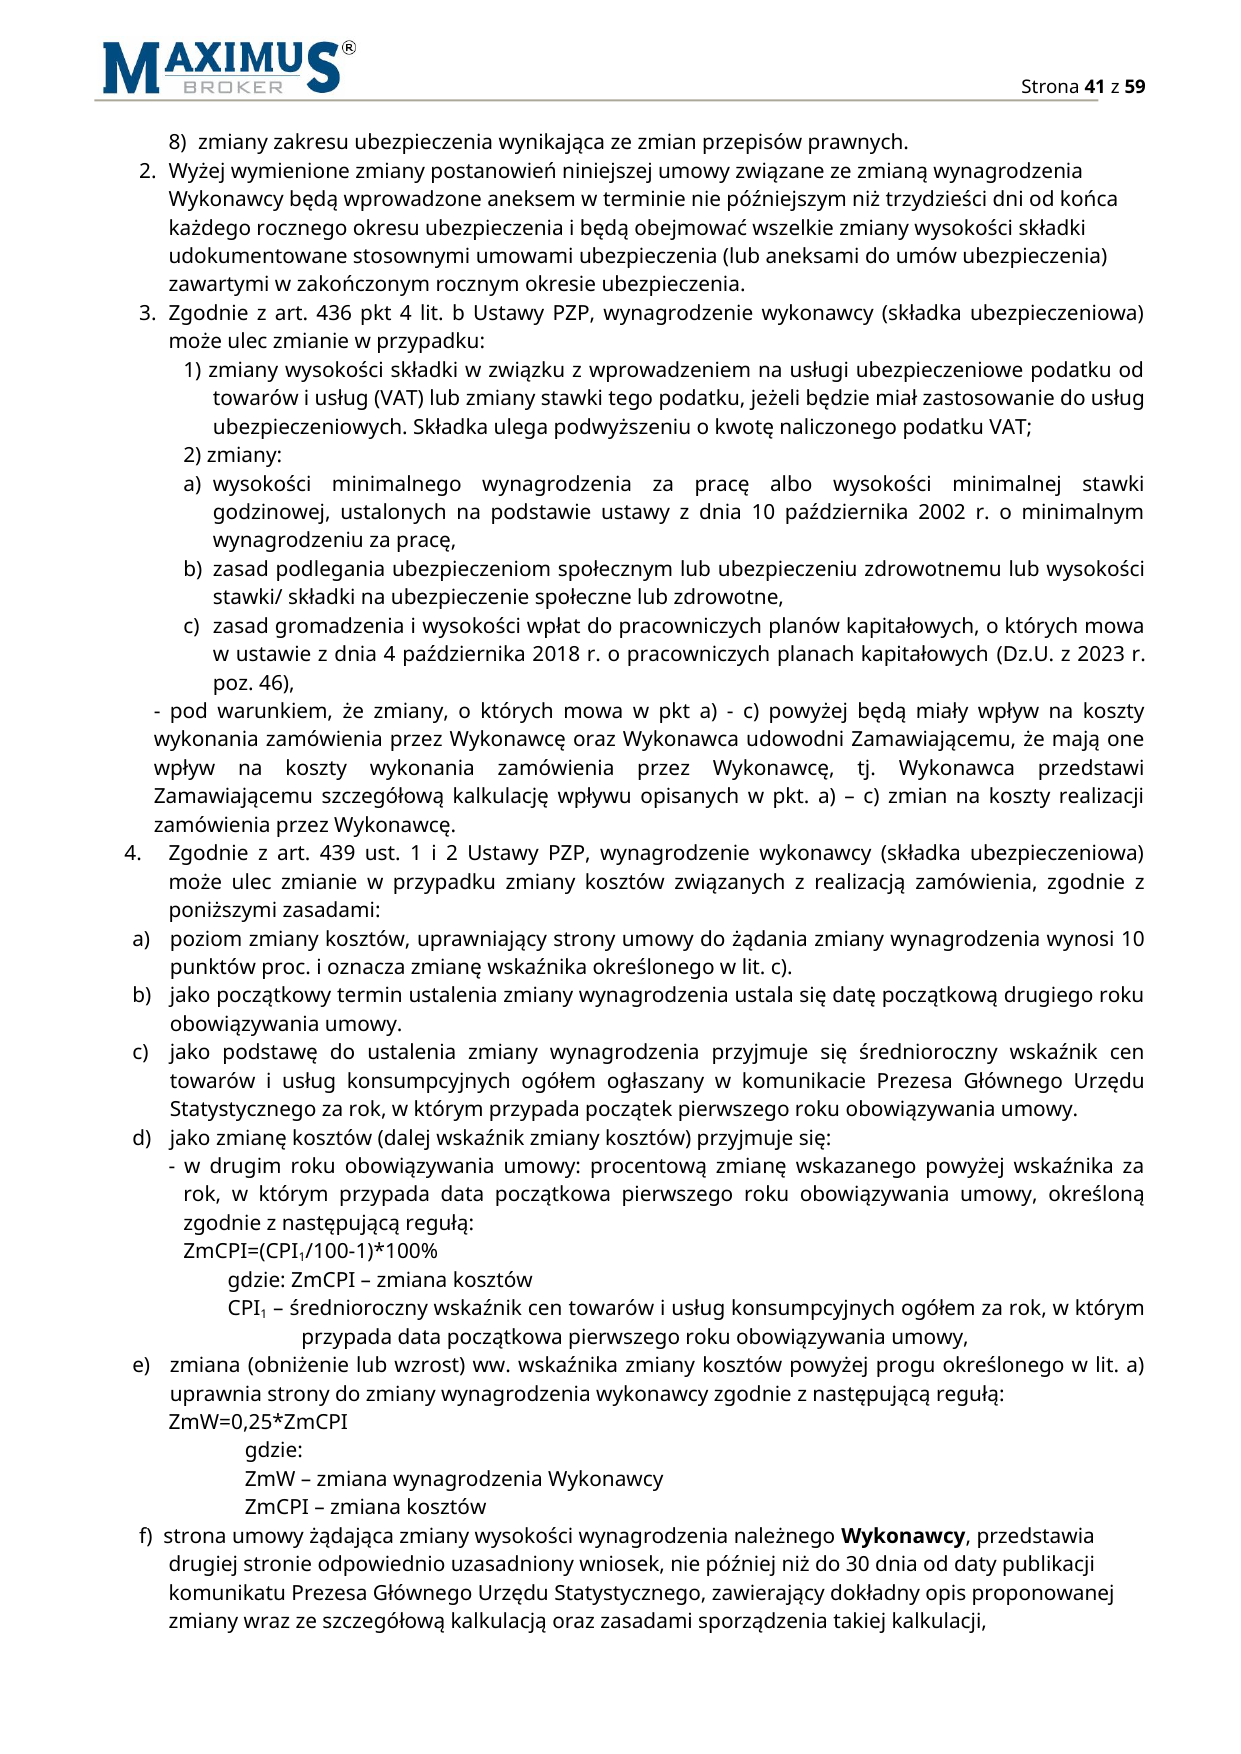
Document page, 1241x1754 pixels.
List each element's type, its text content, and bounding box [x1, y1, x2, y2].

list ZmW=0,25*ZmCPI [168, 1407, 1146, 1436]
list jako zmianę kosztów (dalej wskaźnik zmiany kosztów) przyjmuje się: [132, 1123, 1146, 1151]
list jako początkowy termin ustalenia zmiany wynagrodzenia ustala się datę początkową drugiego roku obowiązywania umowy. [132, 981, 1146, 1037]
list gdzie: [244, 1436, 1146, 1464]
list Wyżej wymienione zmiany postanowień niniejszej umowy związane ze zmianą wynagrodzenia Wykonawcy będą wprowadzone aneksem w terminie nie późniejszym niż trzydzieści dni od końca każdego rocznego okresu ubezpieczenia i będą obejmować wszelkie zmiany wysokości składki udokumentowane stosownymi umowami ubezpieczenia (lub aneksami do umów ubezpieczenia) zawartymi w zakończonym rocznym okresie ubezpieczenia. [139, 156, 1146, 298]
picture [97, 36, 362, 98]
text CPI1 – średnioroczny wskaźnik cen towarów i usług konsumpcyjnych ogółem za rok, w którym przypada data początkowa pierwszego roku obowiązywania umowy, [227, 1293, 1146, 1350]
list Zgodnie z art. 436 pkt 4 lit. b Ustawy PZP, wynagrodzenie wykonawcy (składka ubezpieczeniowa) może ulec zmianie w przypadku: [139, 298, 1146, 355]
list ZmW – zmiana wynagrodzenia Wykonawcy [244, 1464, 1146, 1492]
text f) strona umowy żądająca zmiany wysokości wynagrodzenia należnego Wykonawcy, przedstawia drugiej stronie odpowiednio uzasadniony wniosek, nie później niż do 30 dnia od daty publikacji komunikatu Prezesa Głównego Urzędu Statystycznego, zawierający dokładny opis proponowanej zmiany wraz ze szczegółową kalkulacją oraz zasadami sporządzenia takiej kalkulacji, [139, 1521, 1146, 1634]
text - w drugim roku obowiązywania umowy: procentową zmianę wskazanego powyżej wskaźnika za rok, w którym przypada data początkowa pierwszego roku obowiązywania umowy, określoną zgodnie z następującą regułą: [168, 1151, 1146, 1236]
text 1) zmiany wysokości składki w związku z wprowadzeniem na usługi ubezpieczeniowe podatku od towarów i usług (VAT) lub zmiany stawki tego podatku, jeżeli będzie miał zastosowanie do usług ubezpieczeniowych. Składka ulega podwyższeniu o kwotę naliczonego podatku VAT; [183, 355, 1146, 440]
list zasad gromadzenia i wysokości wpłat do pracowniczych planów kapitałowych, o których mowa w ustawie z dnia 4 października 2018 r. o pracowniczych planach kapitałowych (Dz.U. z 2023 r. poz. 46), [183, 611, 1146, 696]
list zasad podlegania ubezpieczeniom społecznym lub ubezpieczeniu zdrowotnemu lub wysokości stawki/ składki na ubezpieczenie społeczne lub zdrowotne, [183, 554, 1146, 611]
text - pod warunkiem, że zmiany, o których mowa w pkt a) - c) powyżej będą miały wpływ na koszty wykonania zamówienia przez Wykonawcę oraz Wykonawca udowodni Zamawiającemu, że mają one wpływ na koszty wykonania zamówienia przez Wykonawcę, tj. Wykonawca przedstawi Zamawiającemu szczegółową kalkulację wpływu opisanych w pkt. a) – c) zmian na koszty realizacji zamówienia przez Wykonawcę. [153, 696, 1146, 838]
list wysokości minimalnego wynagrodzenia za pracę albo wysokości minimalnej stawki godzinowej, ustalonych na podstawie ustawy z dnia 10 października 2002 r. o minimalnym wynagrodzeniu za pracę, [183, 469, 1146, 554]
text gdzie: ZmCPI – zmiana kosztów [227, 1265, 1146, 1293]
list ZmCPI – zmiana kosztów [244, 1492, 1146, 1521]
list zmiana (obniżenie lub wzrost) ww. wskaźnika zmiany kosztów powyżej progu określonego w lit. a) uprawnia strony do zmiany wynagrodzenia wykonawcy zgodnie z następującą regułą: [132, 1350, 1146, 1407]
list jako podstawę do ustalenia zmiany wynagrodzenia przyjmuje się średnioroczny wskaźnik cen towarów i usług konsumpcyjnych ogółem ogłaszany w komunikacie Prezesa Głównego Urzędu Statystycznego za rok, w którym przypada początek pierwszego roku obowiązywania umowy. [132, 1037, 1146, 1123]
list Zgodnie z art. 439 ust. 1 i 2 Ustawy PZP, wynagrodzenie wykonawcy (składka ubezpieczeniowa) może ulec zmianie w przypadku zmiany kosztów związanych z realizacją zamówienia, zgodnie z poniższymi zasadami: [124, 838, 1146, 924]
list poziom zmiany kosztów, uprawniający strony umowy do żądania zmiany wynagrodzenia wynosi 10 punktów proc. i oznacza zmianę wskaźnika określonego w lit. c). [132, 924, 1146, 981]
list zmiany zakresu ubezpieczenia wynikająca ze zmian przepisów prawnych. [168, 127, 1146, 156]
text 2) zmiany: [183, 440, 1146, 469]
text ZmCPI=(CPI1/100-1)*100% [183, 1236, 1146, 1265]
